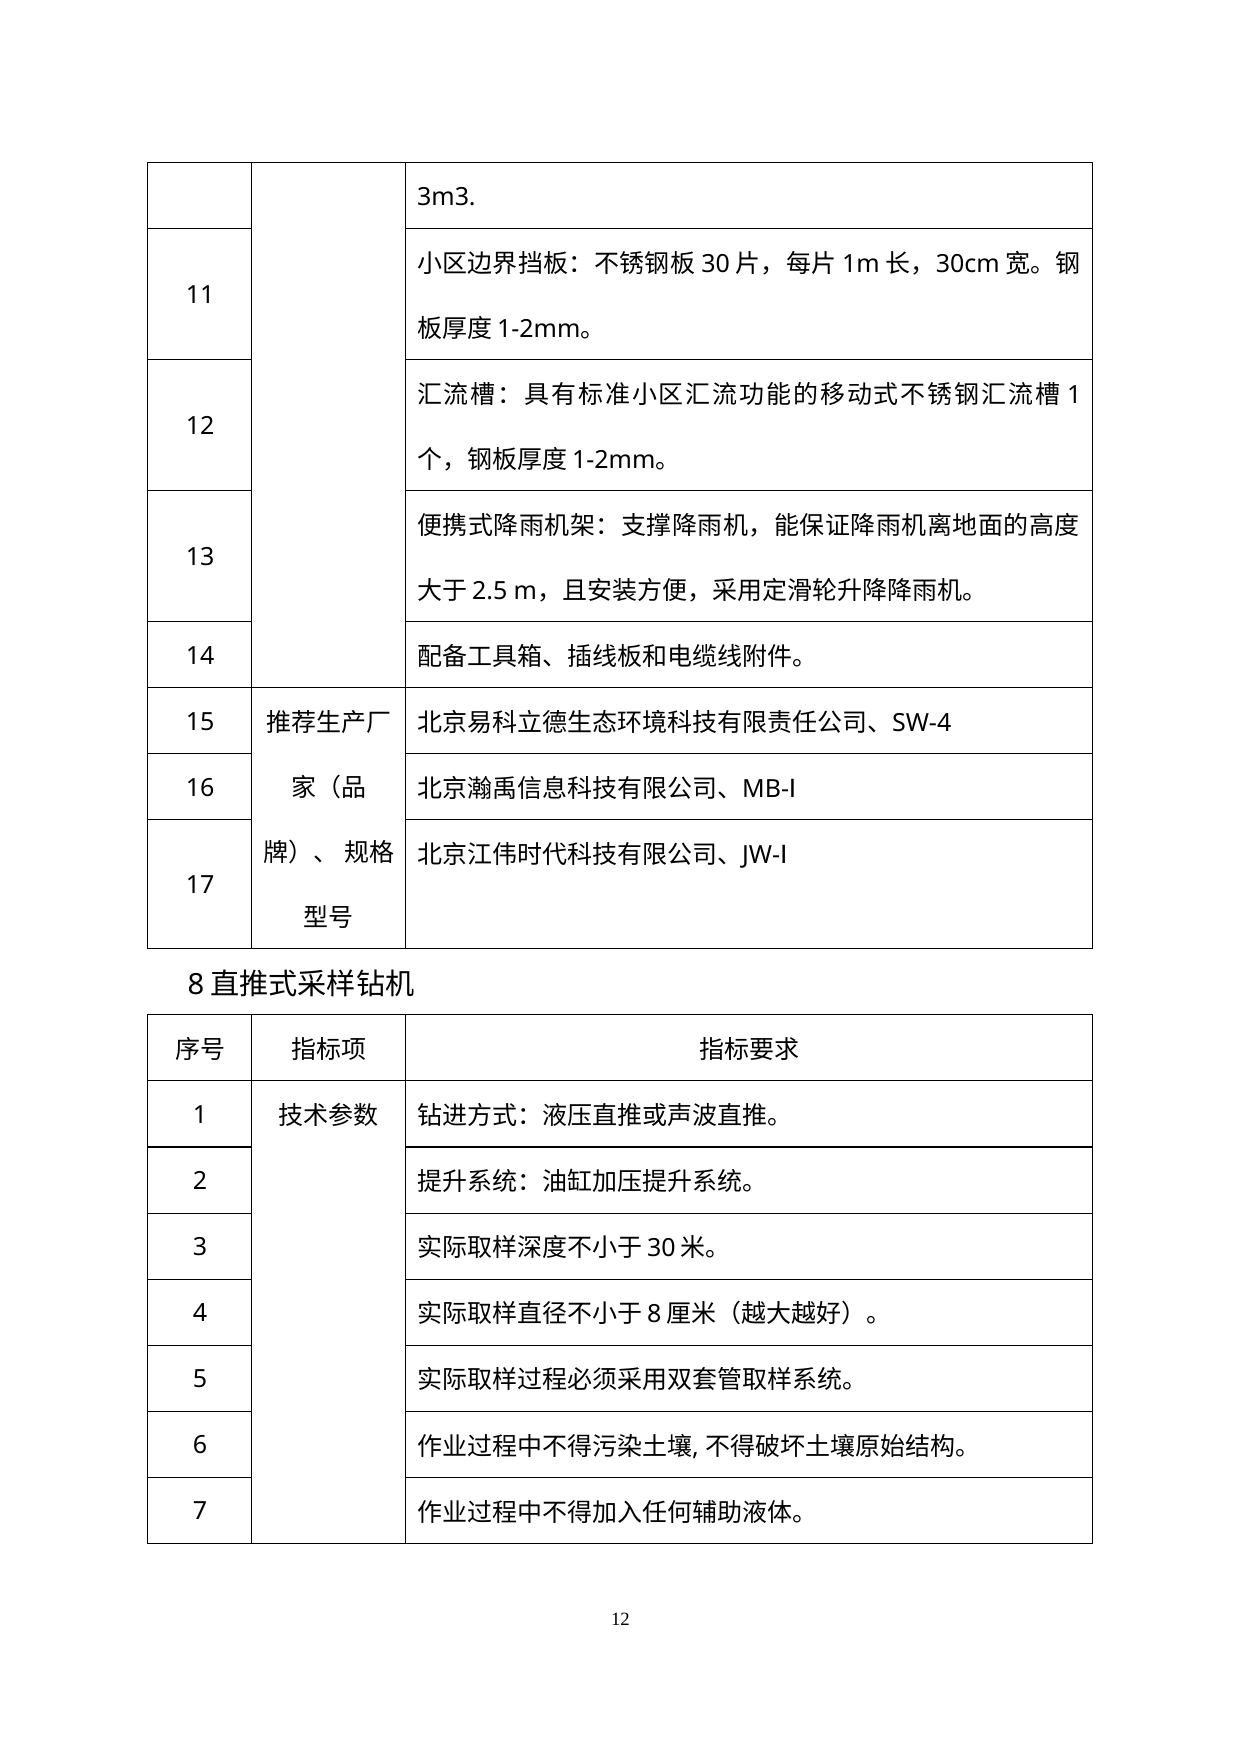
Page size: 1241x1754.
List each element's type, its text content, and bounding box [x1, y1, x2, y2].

table_cell 作业过程中不得污染土壤, 不得破坏土壤原始结构。 [406, 1412, 1092, 1477]
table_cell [406, 163, 1092, 228]
table_cell 14 [148, 622, 251, 687]
table_cell 10 [148, 163, 251, 228]
table_cell 1 [148, 1081, 251, 1146]
table_header 指标要求 [406, 1015, 1092, 1080]
table_cell 3 [148, 1214, 251, 1278]
table_cell 实际取样过程必须采用双套管取样系统。 [406, 1346, 1092, 1411]
table_cell 北京江伟时代科技有限公司、JW-Ⅰ [406, 820, 1092, 948]
table_cell 汇流槽：具有标准小区汇流功能的移动式不锈钢汇流槽1个，钢板厚度1-2mm。 [406, 360, 1092, 490]
table_header 指标项 [252, 1015, 405, 1080]
table_cell 实际取样直径不小于8厘米（越大越好）。 [406, 1280, 1092, 1344]
table_cell 11 [148, 229, 251, 359]
table_cell 北京瀚禹信息科技有限公司、MB-Ⅰ [406, 754, 1092, 819]
table_cell 16 [148, 754, 251, 819]
table_cell 技术参数 [252, 1081, 405, 1543]
table_cell 2 [148, 1148, 251, 1212]
table_cell 配备工具箱、插线板和电缆线附件。 [406, 622, 1092, 687]
table_cell 实际取样深度不小于30米。 [406, 1214, 1092, 1278]
text 8直推式采样钻机 [187, 949, 1053, 1014]
table_cell 小区边界挡板：不锈钢板30片，每片1m长，30cm宽。钢板厚度1-2mm。 [406, 229, 1092, 359]
table_cell 推荐生产厂家（品牌）、 规格型号 [252, 688, 405, 948]
table_header 序号 [148, 1015, 251, 1080]
table_cell 6 [148, 1412, 251, 1477]
table_cell 15 [148, 688, 251, 753]
table_cell 17 [148, 820, 251, 948]
table_cell 作业过程中不得加入任何辅助液体。 [406, 1478, 1092, 1543]
table_cell 7 [148, 1478, 251, 1543]
table_cell 便携式降雨机架：支撑降雨机，能保证降雨机离地面的高度大于2.5 m，且安装方便，采用定滑轮升降降雨机。 [406, 491, 1092, 621]
table_cell 4 [148, 1280, 251, 1344]
table_cell 提升系统：油缸加压提升系统。 [406, 1148, 1092, 1212]
table_cell 钻进方式：液压直推或声波直推。 [406, 1081, 1092, 1146]
table_cell 13 [148, 491, 251, 621]
table_cell 12 [148, 360, 251, 490]
table_cell 5 [148, 1346, 251, 1411]
table_cell 北京易科立德生态环境科技有限责任公司、SW-4 [406, 688, 1092, 753]
